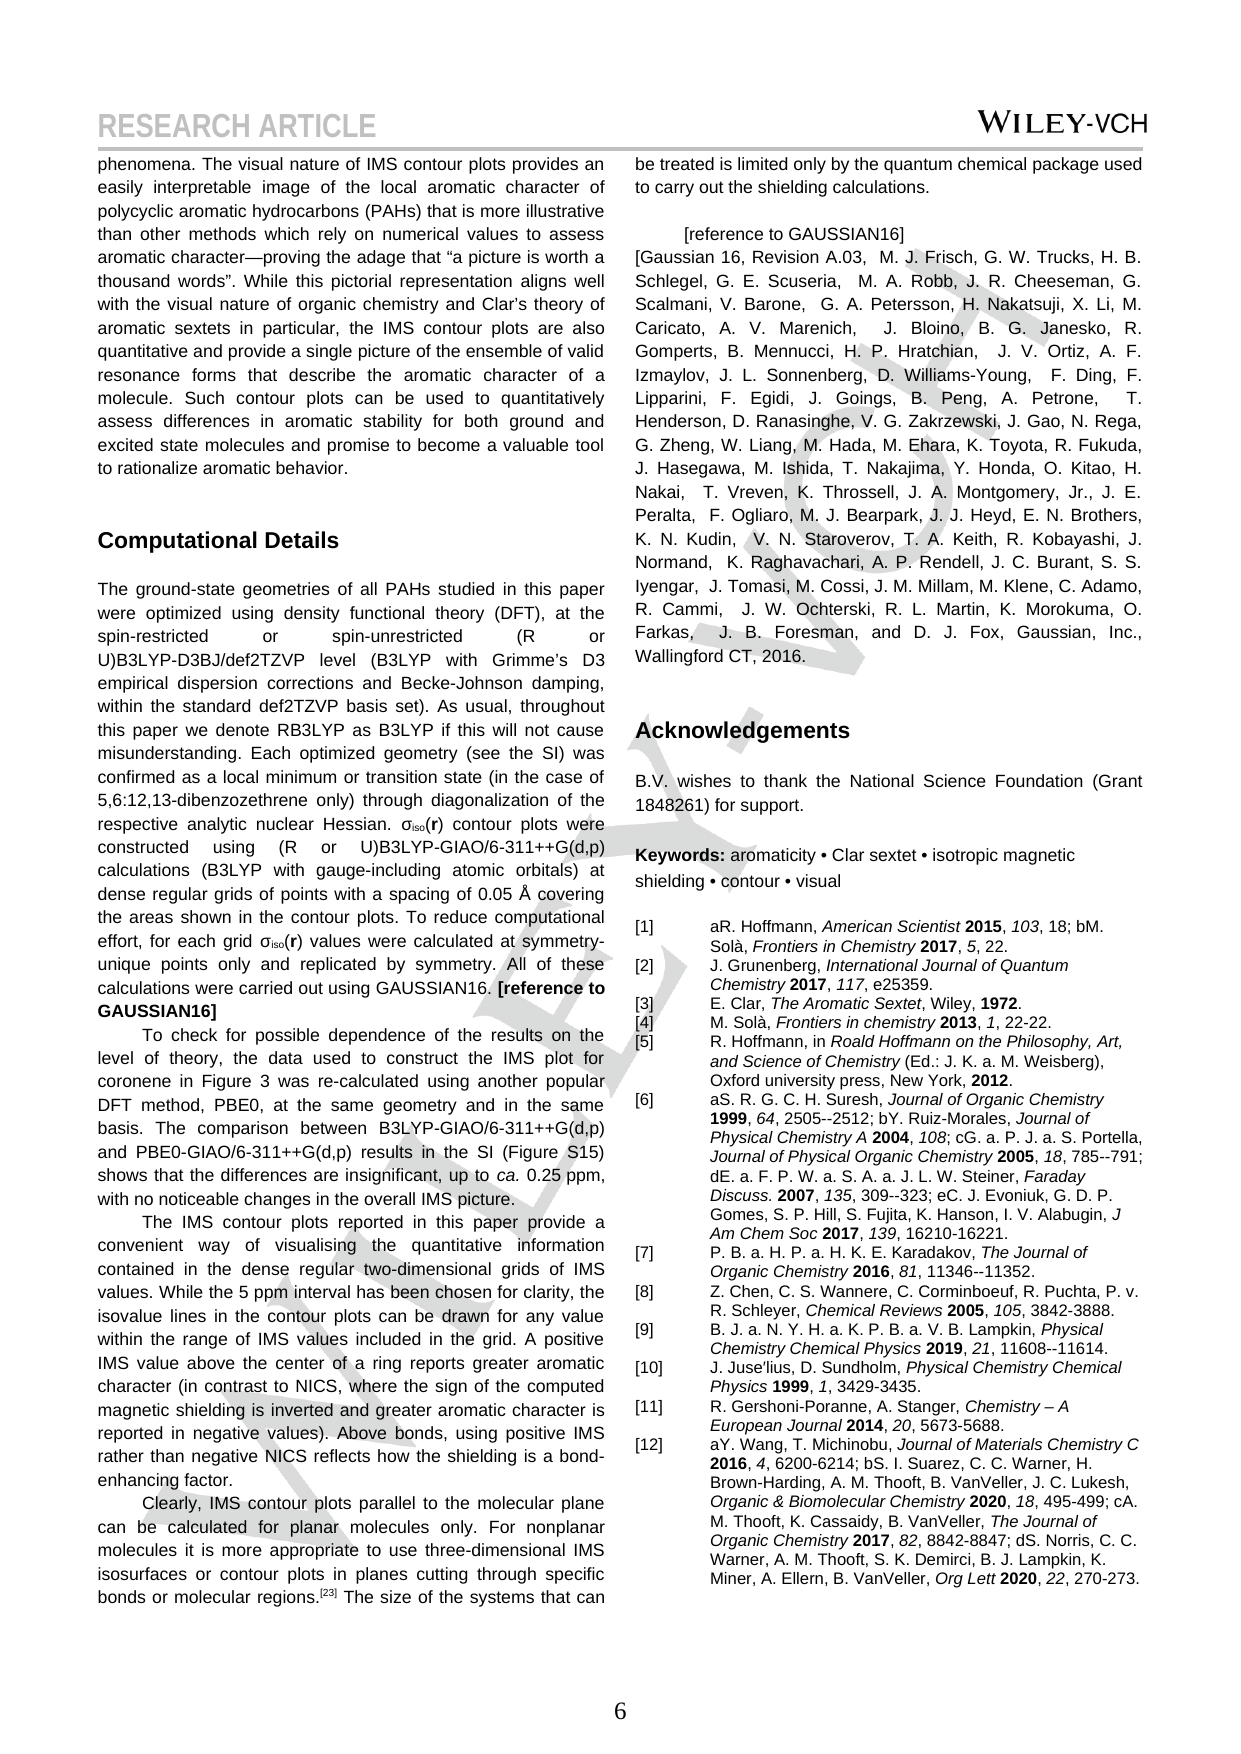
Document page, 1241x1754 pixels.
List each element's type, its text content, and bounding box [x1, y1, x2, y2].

text [5] R. Hoffmann, in Roald Hoffmann on the Philosophy, Art, and Science of Chemistry (Ed.: J. K. a. M. Weisberg), Oxford university press, New York, 2012. [635, 1032, 1143, 1090]
text [11] R. Gershoni-Poranne, A. Stanger, Chemistry – A European Journal 2014, 20, 5673-5688. [635, 1396, 1143, 1435]
text Clearly, IMS contour plots parallel to the molecular plane can be calculated for planar molecules only. For nonplanar molecules it is more appropriate to use three-dimensional IMS isosurfaces or contour plots in planes cutting through specific bonds or molecular regions.[23] The size of the systems that can be treated is limited only by the quantum chemical package used to carry out the shielding calculations. [97, 1491, 605, 1608]
text To check for possible dependence of the results on the level of theory, the data used to construct the IMS plot for coronene in Figure 3 was re-calculated using another popular DFT method, PBE0, at the same geometry and in the same basis. The comparison between B3LYP-GIAO/6-311++G(d,p) and PBE0-GIAO/6-311++G(d,p) results in the SI (Figure S15) shows that the differences are insignificant, up to ca. 0.25 ppm, with no noticeable changes in the overall IMS picture. [97, 1022, 605, 1210]
text [1] aR. Hoffmann, American Scientist 2015, 103, 18; bM. Solà, Frontiers in Chemistry 2017, 5, 22. [635, 917, 1143, 956]
text [2] J. Grunenberg, International Journal of Quantum Chemistry 2017, 117, e25359. [635, 956, 1143, 994]
text Acknowledgements [635, 717, 1143, 743]
text [4] M. Solà, Frontiers in chemistry 2013, 1, 22-22. [635, 1013, 1143, 1032]
text [7] P. B. a. H. P. a. H. K. E. Karadakov, The Journal of Organic Chemistry 2016, 81, 11346--11352. [635, 1243, 1143, 1281]
text The IMS contour plots reported in this paper provide a convenient way of visualising the quantitative information contained in the dense regular two-dimensional grids of IMS values. While the 5 ppm interval has been chosen for clarity, the isovalue lines in the contour plots can be drawn for any value within the range of IMS values included in the grid. A positive IMS value above the center of a ring reports greater aromatic character (in contrast to NICS, where the sign of the computed magnetic shielding is inverted and greater aromatic character is reported in negative values). Above bonds, using positive IMS rather than negative NICS reflects how the shielding is a bond-enhancing factor. [97, 1210, 605, 1491]
text [reference to GAUSSIAN16] [635, 222, 1143, 245]
text [8] Z. Chen, C. S. Wannere, C. Corminboeuf, R. Puchta, P. v. R. Schleyer, Chemical Reviews 2005, 105, 3842-3888. [635, 1281, 1143, 1320]
text B.V. wishes to thank the National Science Foundation (Grant 1848261) for support. [635, 767, 1143, 815]
text [12] aY. Wang, T. Michinobu, Journal of Materials Chemistry C 2016, 4, 6200-6214; bS. I. Suarez, C. C. Warner, H. Brown-Harding, A. M. Thooft, B. VanVeller, J. C. Lukesh, Organic & Biomolecular Chemistry 2020, 18, 495-499; cA. M. Thooft, K. Cassaidy, B. VanVeller, The Journal of Organic Chemistry 2017, 82, 8842-8847; dS. Norris, C. C. Warner, A. M. Thooft, S. K. Demirci, B. J. Lampkin, K. Miner, A. Ellern, B. VanVeller, Org Lett 2020, 22, 270-273. [635, 1435, 1143, 1588]
text Keywords: aromaticity • Clar sextet • isotropic magnetic shielding • contour • visual [635, 840, 1143, 892]
text The ground-state geometries of all PAHs studied in this paper were optimized using density functional theory (DFT), at the spin-restricted or spin-unrestricted (R or U)B3LYP-D3BJ/def2TZVP level (B3LYP with Grimme’s D3 empirical dispersion corrections and Becke-Johnson damping, within the standard def2TZVP basis set). As usual, throughout this paper we denote RB3LYP as B3LYP if this will not cause misunderstanding. Each optimized geometry (see the SI) was confirmed as a local minimum or transition state (in the case of 5,6:12,13-dibenzozethrene only) through diagonalization of the respective analytic nuclear Hessian. σiso(r) contour plots were constructed using (R or U)B3LYP-GIAO/6-311++G(d,p) calculations (B3LYP with gauge-including atomic orbitals) at dense regular grids of points with a spacing of 0.05 Å covering the areas shown in the contour plots. To reduce computational effort, for each grid σiso(r) values were calculated at symmetry-unique points only and replicated by symmetry. All of these calculations were carried out using GAUSSIAN16. [reference to GAUSSIAN16] [97, 577, 605, 1022]
text Computational Details [97, 529, 605, 553]
text [3] E. Clar, The Aromatic Sextet, Wiley, 1972. [635, 994, 1143, 1013]
text [10] J. Juse′lius, D. Sundholm, Physical Chemistry Chemical Physics 1999, 1, 3429-3435. [635, 1358, 1143, 1396]
text [Gaussian 16, Revision A.03, M. J. Frisch, G. W. Trucks, H. B. Schlegel, G. E. Scuseria, M. A. Robb, J. R. Cheeseman, G. Scalmani, V. Barone, G. A. Petersson, H. Nakatsuji, X. Li, M. Caricato, A. V. Marenich, J. Bloino, B. G. Janesko, R. Gomperts, B. Mennucci, H. P. Hratchian, J. V. Ortiz, A. F. Izmaylov, J. L. Sonnenberg, D. Williams-Young, F. Ding, F. Lipparini, F. Egidi, J. Goings, B. Peng, A. Petrone, T. Henderson, D. Ranasinghe, V. G. Zakrzewski, J. Gao, N. Rega, G. Zheng, W. Liang, M. Hada, M. Ehara, K. Toyota, R. Fukuda, J. Hasegawa, M. Ishida, T. Nakajima, Y. Honda, O. Kitao, H. Nakai, T. Vreven, K. Throssell, J. A. Montgomery, Jr., J. E. Peralta, F. Ogliaro, M. J. Bearpark, J. J. Heyd, E. N. Brothers, K. N. Kudin, V. N. Staroverov, T. A. Keith, R. Kobayashi, J. Normand, K. Raghavachari, A. P. Rendell, J. C. Burant, S. S. Iyengar, J. Tomasi, M. Cossi, J. M. Millam, M. Klene, C. Adamo, R. Cammi, J. W. Ochterski, R. L. Martin, K. Morokuma, O. Farkas, J. B. Foresman, and D. J. Fox, Gaussian, Inc., Wallingford CT, 2016. [635, 245, 1143, 667]
text [6] aS. R. G. C. H. Suresh, Journal of Organic Chemistry 1999, 64, 2505--2512; bY. Ruiz-Morales, Journal of Physical Chemistry A 2004, 108; cG. a. P. J. a. S. Portella, Journal of Physical Organic Chemistry 2005, 18, 785--791; dE. a. F. P. W. a. S. A. a. J. L. W. Steiner, Faraday Discuss. 2007, 135, 309--323; eC. J. Evoniuk, G. D. P. Gomes, S. P. Hill, S. Fujita, K. Hanson, I. V. Alabugin, J Am Chem Soc 2017, 139, 16210-16221. [635, 1090, 1143, 1243]
text [9] B. J. a. N. Y. H. a. K. P. B. a. V. B. Lampkin, Physical Chemistry Chemical Physics 2019, 21, 11608--11614. [635, 1320, 1143, 1358]
